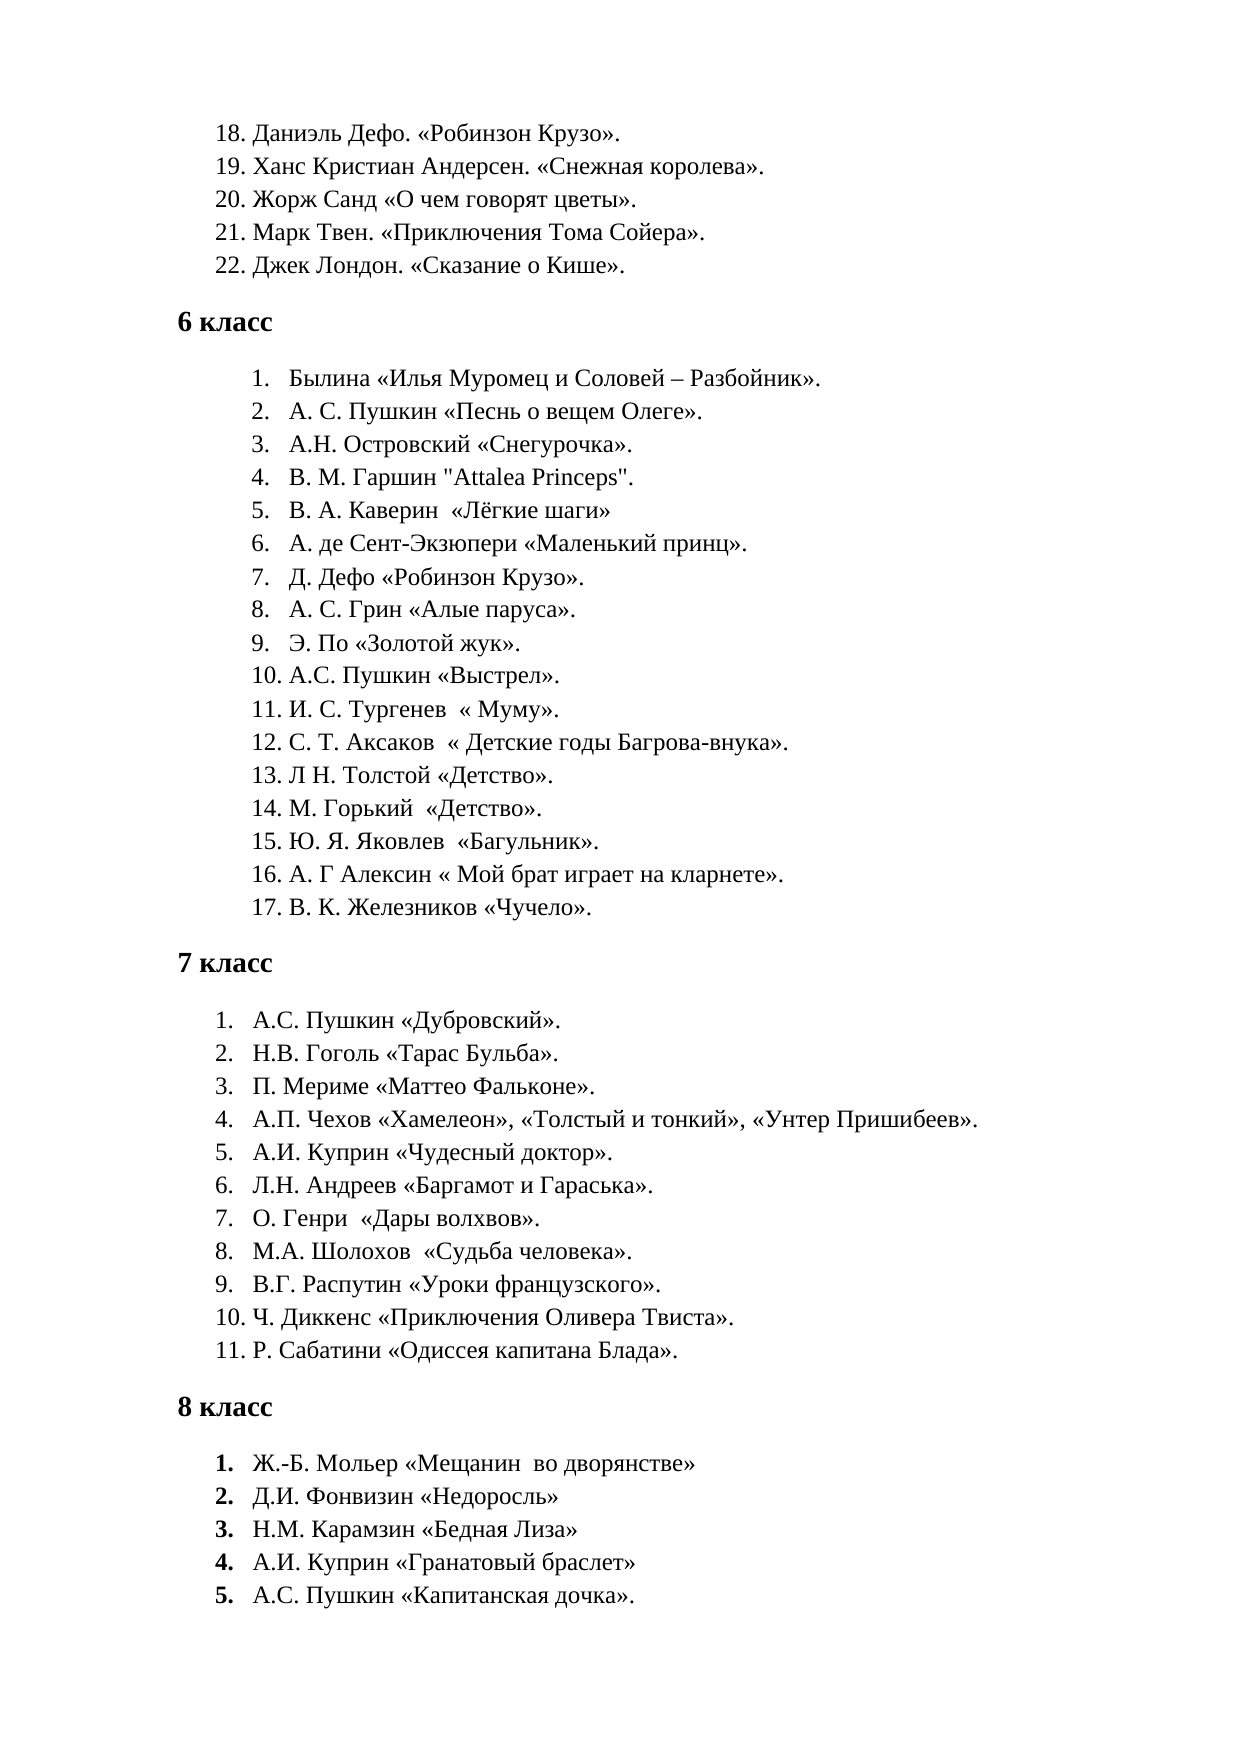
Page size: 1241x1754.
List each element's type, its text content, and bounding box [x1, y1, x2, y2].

list Даниэль Дефо. «Робинзон Крузо». [215, 118, 1152, 147]
list Д.И. Фонвизин «Недоросль» [215, 1481, 1152, 1510]
list А.П. Чехов «Хамелеон», «Толстый и тонкий», «Унтер Пришибеев». [215, 1104, 1152, 1133]
list Р. Сабатини «Одиссея капитана Блада». [215, 1335, 1152, 1364]
list Л Н. Толстой «Детство». [251, 760, 1152, 788]
list Джек Лондон. «Сказание о Кише». [215, 250, 1152, 279]
list А. Г Алексин « Мой брат играет на кларнете». [251, 859, 1152, 887]
list Л.Н. Андреев «Баргамот и Гараська». [215, 1170, 1152, 1199]
list В. А. Каверин «Лёгкие шаги» [251, 496, 1152, 524]
text 8 класс [177, 1389, 1152, 1423]
list Д. Дефо «Робинзон Крузо». [251, 562, 1152, 590]
list А. С. Грин «Алые паруса». [251, 594, 1152, 623]
list Марк Твен. «Приключения Тома Сойера». [215, 217, 1152, 246]
text 6 класс [177, 304, 1152, 338]
list В.Г. Распутин «Уроки французского». [215, 1269, 1152, 1298]
list А.С. Пушкин «Капитанская дочка». [215, 1581, 1152, 1609]
list А. де Сент-Экзюпери «Маленький принц». [251, 528, 1152, 557]
list М. Горький «Детство». [251, 793, 1152, 821]
list Былина «Илья Муромец и Соловей – Разбойник». [251, 363, 1152, 392]
list А.Н. Островский «Снегурочка». [251, 429, 1152, 458]
list А.И. Куприн «Чудесный доктор». [215, 1137, 1152, 1166]
list М.А. Шолохов «Судьба человека». [215, 1236, 1152, 1265]
list Ю. Я. Яковлев «Багульник». [251, 826, 1152, 854]
list И. С. Тургенев « Муму». [251, 694, 1152, 722]
list А.С. Пушкин «Выстрел». [251, 661, 1152, 689]
list А. С. Пушкин «Песнь о вещем Олеге». [251, 396, 1152, 425]
text 7 класс [177, 946, 1152, 979]
list Э. По «Золотой жук». [251, 628, 1152, 656]
list А.С. Пушкин «Дубровский». [215, 1005, 1152, 1034]
list В. М. Гаршин "Attalea Princeps". [251, 462, 1152, 491]
list В. К. Железников «Чучело». [251, 892, 1152, 921]
list А.И. Куприн «Гранатовый браслет» [215, 1547, 1152, 1576]
list Ж.-Б. Мольер «Мещанин во дворянстве» [215, 1448, 1152, 1477]
list Ч. Диккенс «Приключения Оливера Твиста». [215, 1302, 1152, 1331]
list С. Т. Аксаков « Детские годы Багрова-внука». [251, 727, 1152, 755]
list П. Мериме «Маттео Фальконе». [215, 1071, 1152, 1100]
list Ханс Кристиан Андерсен. «Снежная королева». [215, 151, 1152, 180]
list Жорж Санд «О чем говорят цветы». [215, 184, 1152, 213]
list О. Генри «Дары волхвов». [215, 1203, 1152, 1232]
list Н.М. Карамзин «Бедная Лиза» [215, 1514, 1152, 1543]
list Н.В. Гоголь «Тарас Бульба». [215, 1038, 1152, 1067]
